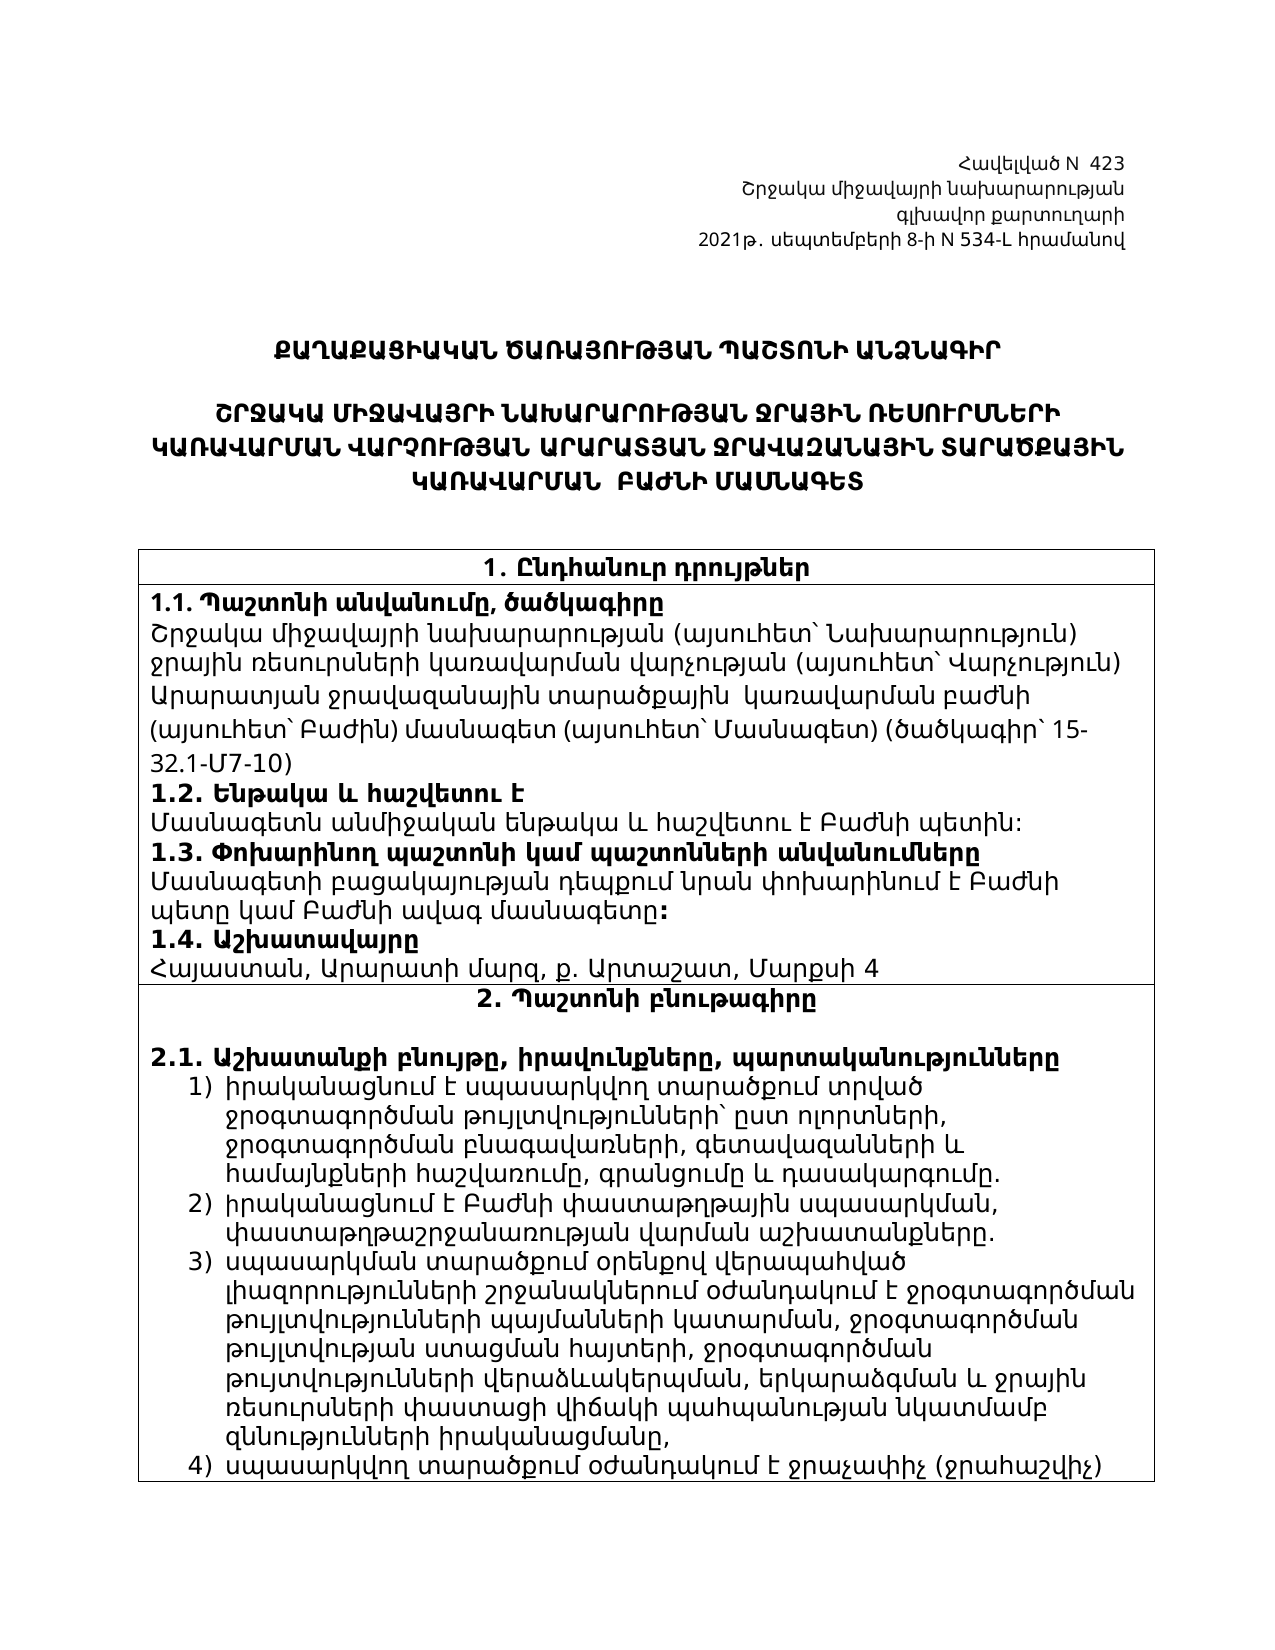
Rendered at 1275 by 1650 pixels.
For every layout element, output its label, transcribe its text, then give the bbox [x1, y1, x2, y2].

text գլխավոր քարտուղարի [150, 201, 1125, 227]
text 2021թ․ սեպտեմբերի 8-ի N 534-Լ հրամանով [150, 227, 1125, 252]
text ՔԱՂԱՔԱՑԻԱԿԱՆ ԾԱՌԱՅՈՒԹՅԱՆ ՊԱՇՏՈՆԻ ԱՆՁՆԱԳԻՐ [150, 332, 1125, 366]
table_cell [139, 985, 1154, 1481]
table_header 1․ Ընդհանուր դրույթներ [139, 550, 1154, 584]
text Շրջակա միջավայրի նախարարության [150, 176, 1125, 201]
table_cell 1.1. Պաշտոնի անվանումը, ծածկագիրը Շրջակա միջավայրի նախարարության (այսուհետ՝ Նախարարություն) ջրային ռեսուրսների կառավարման վարչության (այսուհետ՝ Վարչություն) Արարատյան ջրավազանային տարածքային կառավարման բաժնի (այսուհետ՝ Բաժին) մասնագետ (այսուհետ՝ Մասնագետ) (ծածկագիր` 15-32.1-Մ7-10) 1.2. Ենթակա և հաշվետու է Մասնագետն անմիջական ենթակա և հաշվետու է Բաժնի պետին: 1.3. Փոխարինող պաշտոնի կամ պաշտոնների անվանումները Մասնագետի բացակայության դեպքում նրան փոխարինում է Բաժնի պետը կամ Բաժնի ավագ մասնագետը: 1.4. Աշխատավայրը Հայաստան, Արարատի մարզ, ք. Արտաշատ, Մարքսի 4 [139, 585, 1154, 984]
text Հավելված N 423 [150, 150, 1125, 176]
text Շրջակա միջավայրի նախարարության ջրային ռեսուրսների կառավարման ՎԱՐՉՈՒԹՅԱՆ արարատյան ջրավազանային տարածքային կառավարման բաժնի մասնագետ [150, 396, 1125, 498]
